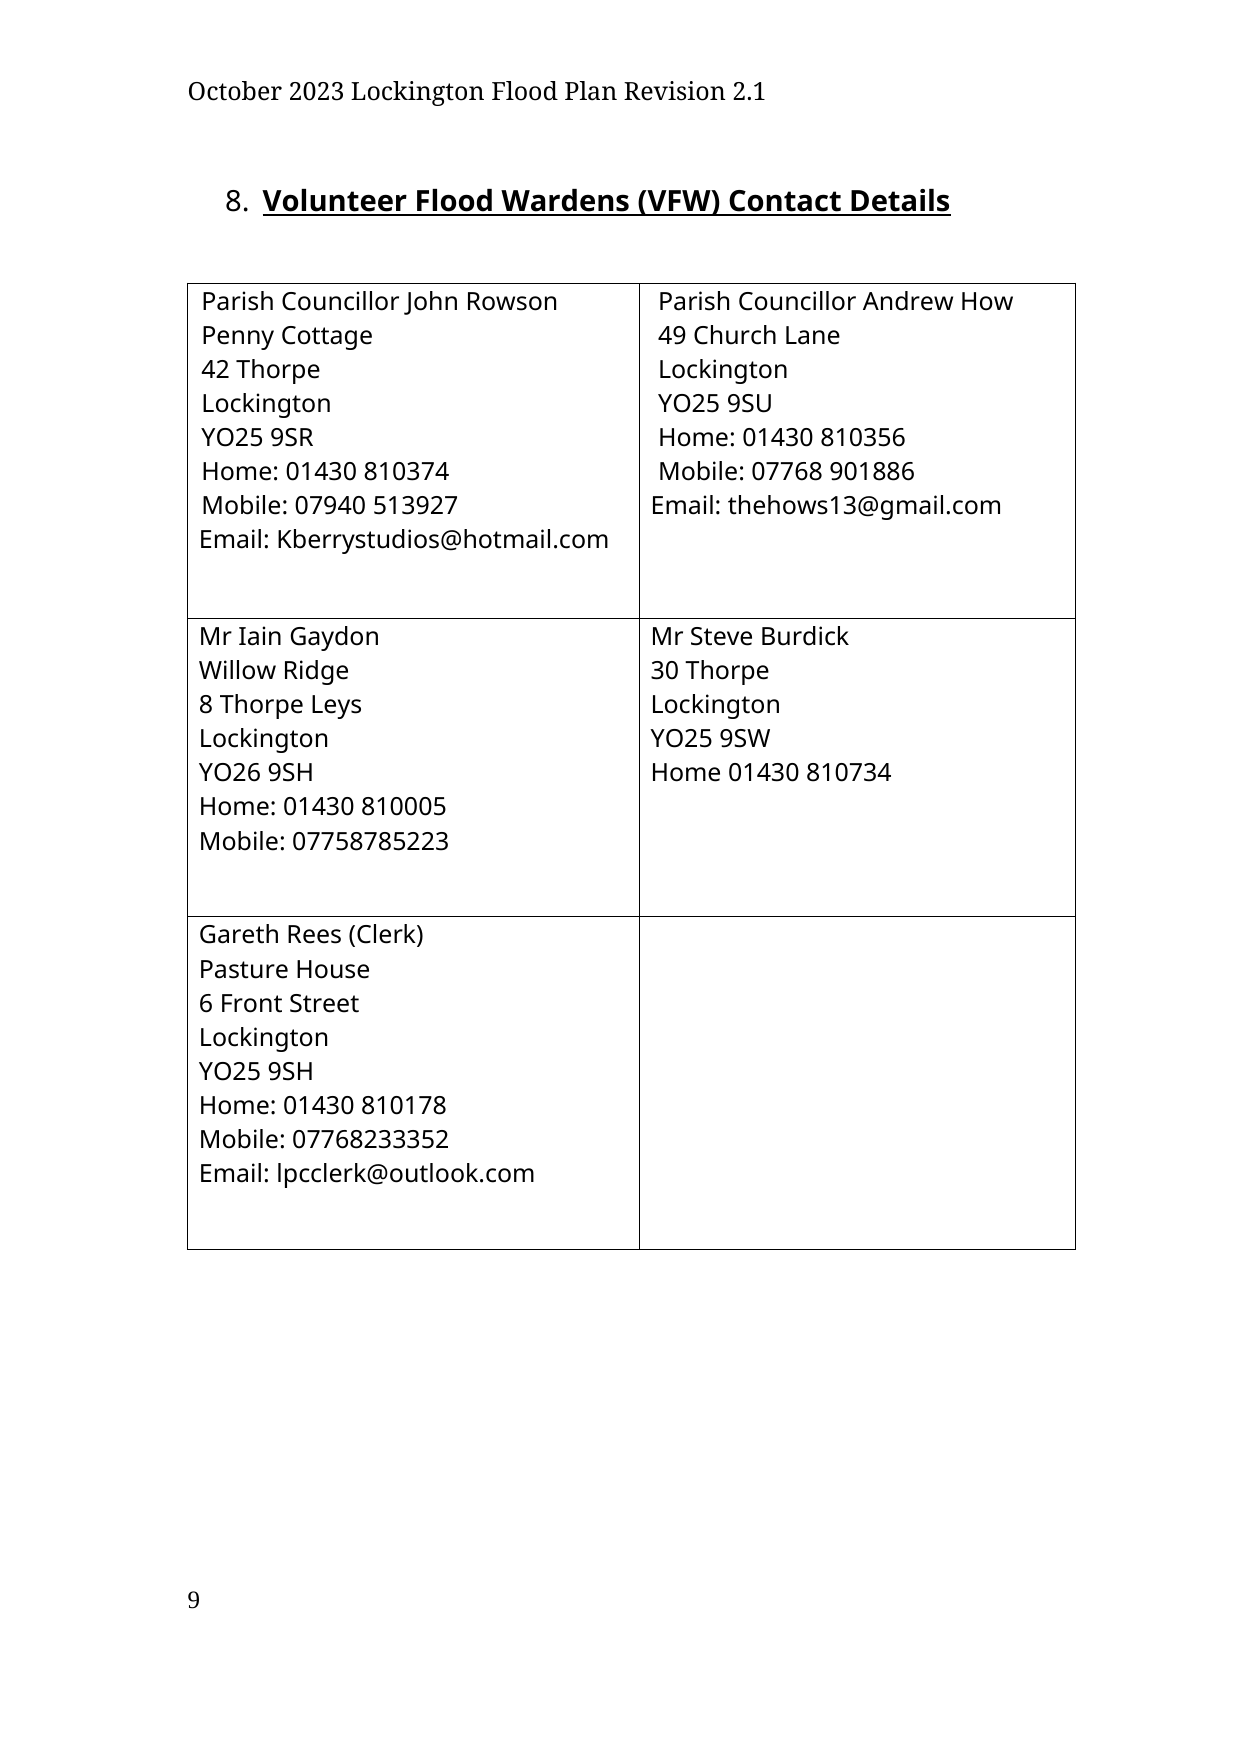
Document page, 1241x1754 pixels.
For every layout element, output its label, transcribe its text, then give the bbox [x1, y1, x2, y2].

table_cell [640, 917, 1075, 1249]
table_header Parish Councillor Andrew How 49 Church Lane Lockington YO25 9SU Home: 01430 810356 Mobile: 07768 901886 Email: thehows13@gmail.com [640, 284, 1075, 618]
table_cell Mr Steve Burdick 30 Thorpe Lockington YO25 9SW Home 01430 810734 [640, 619, 1075, 916]
list Volunteer Flood Wardens (VFW) Contact Details [225, 180, 1152, 220]
table_header Parish Councillor John Rowson Penny Cottage 42 Thorpe Lockington YO25 9SR Home: 01430 810374 Mobile: 07940 513927‬ Email: Kberrystudios@hotmail.com [188, 284, 639, 618]
table_cell Mr Iain Gaydon Willow Ridge 8 Thorpe Leys Lockington YO26 9SH Home: 01430 810005 Mobile: 07758785223 [188, 619, 639, 916]
table_cell Gareth Rees (Clerk) Pasture House 6 Front Street Lockington YO25 9SH Home: 01430 810178 Mobile: 07768233352 Email: lpcclerk@outlook.com [188, 917, 639, 1249]
